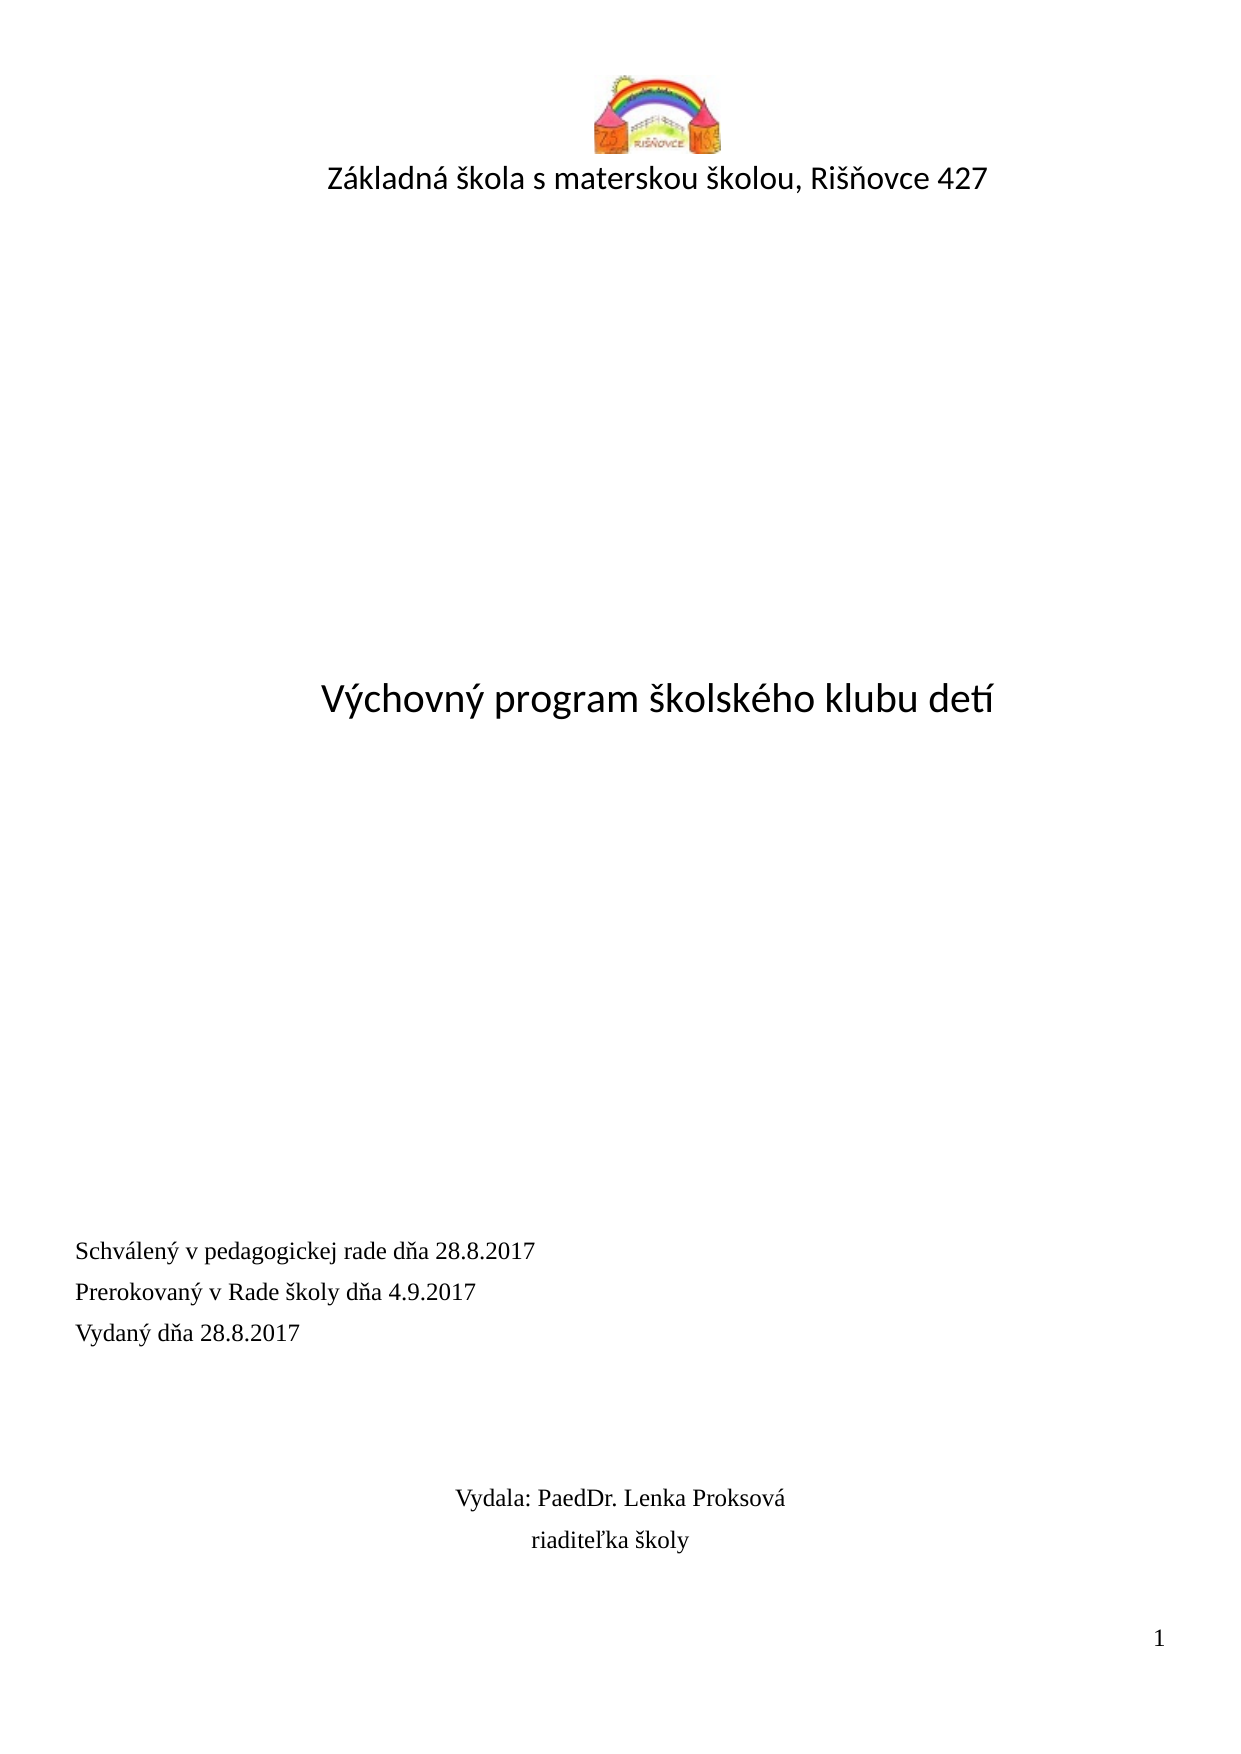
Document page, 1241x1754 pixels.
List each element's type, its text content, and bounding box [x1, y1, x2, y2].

text Prerokovaný v Rade školy dňa 4.9.2017 [75, 1277, 1165, 1306]
text riaditeľka školy [75, 1525, 1165, 1553]
list Základná škola s materskou školou, Rišňovce 427 [150, 157, 1165, 198]
text Schválený v pedagogickej rade dňa 28.8.2017 [75, 1236, 1165, 1265]
text Vydaný dňa 28.8.2017 [75, 1318, 1165, 1347]
text Vydala: PaedDr. Lenka Proksová [75, 1483, 1165, 1512]
picture [594, 75, 721, 154]
list Výchovný program školského klubu detí [150, 672, 1165, 723]
